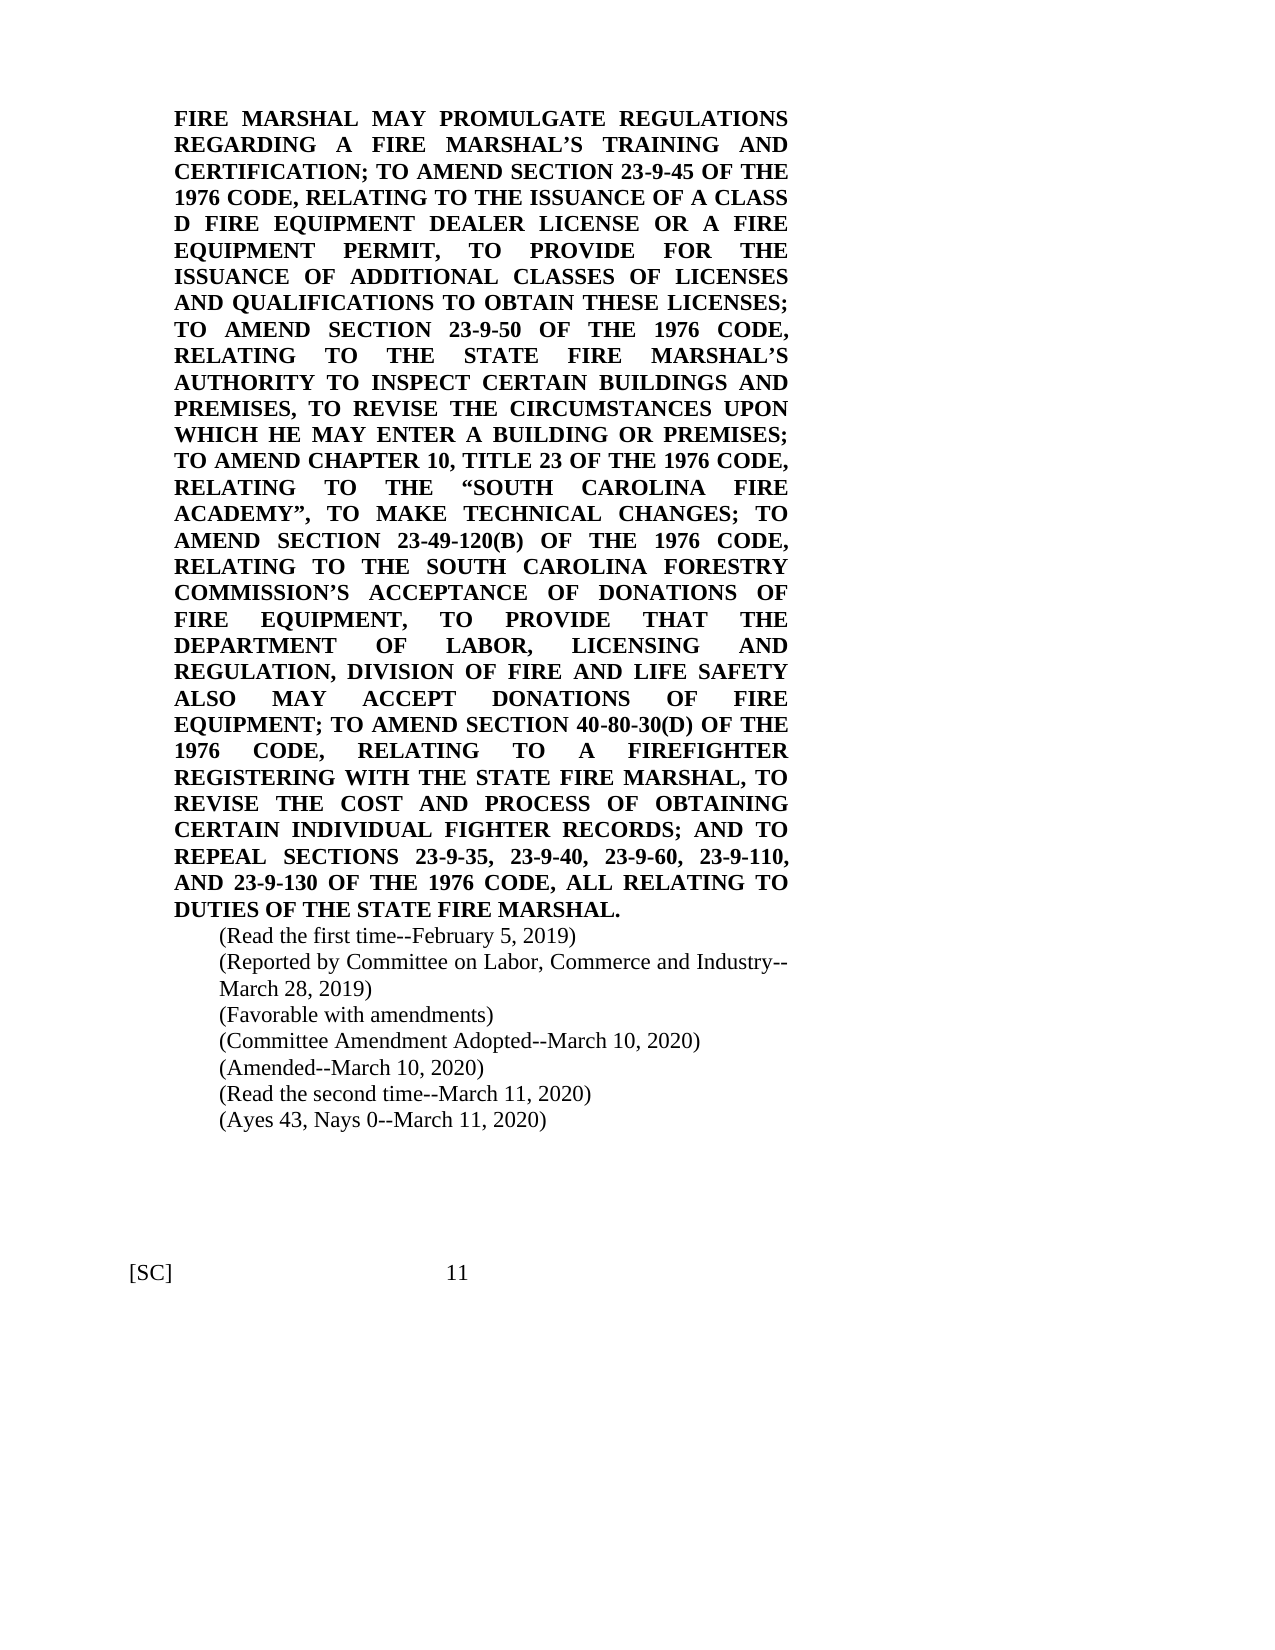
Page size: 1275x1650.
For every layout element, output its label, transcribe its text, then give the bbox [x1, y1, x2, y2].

text (Committee Amendment Adopted--March 10, 2020) [219, 1027, 789, 1054]
text (Read the second time--March 11, 2020) [219, 1080, 789, 1106]
text (Favorable with amendments) [219, 1001, 789, 1027]
text (Amended--March 10, 2020) [219, 1054, 789, 1080]
text (Reported by Committee on Labor, Commerce and Industry--March 28, 2019) [219, 948, 789, 1001]
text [129, 105, 789, 922]
text (Ayes 43, Nays 0--March 11, 2020) [219, 1106, 789, 1133]
text (Read the first time--February 5, 2019) [219, 922, 789, 948]
